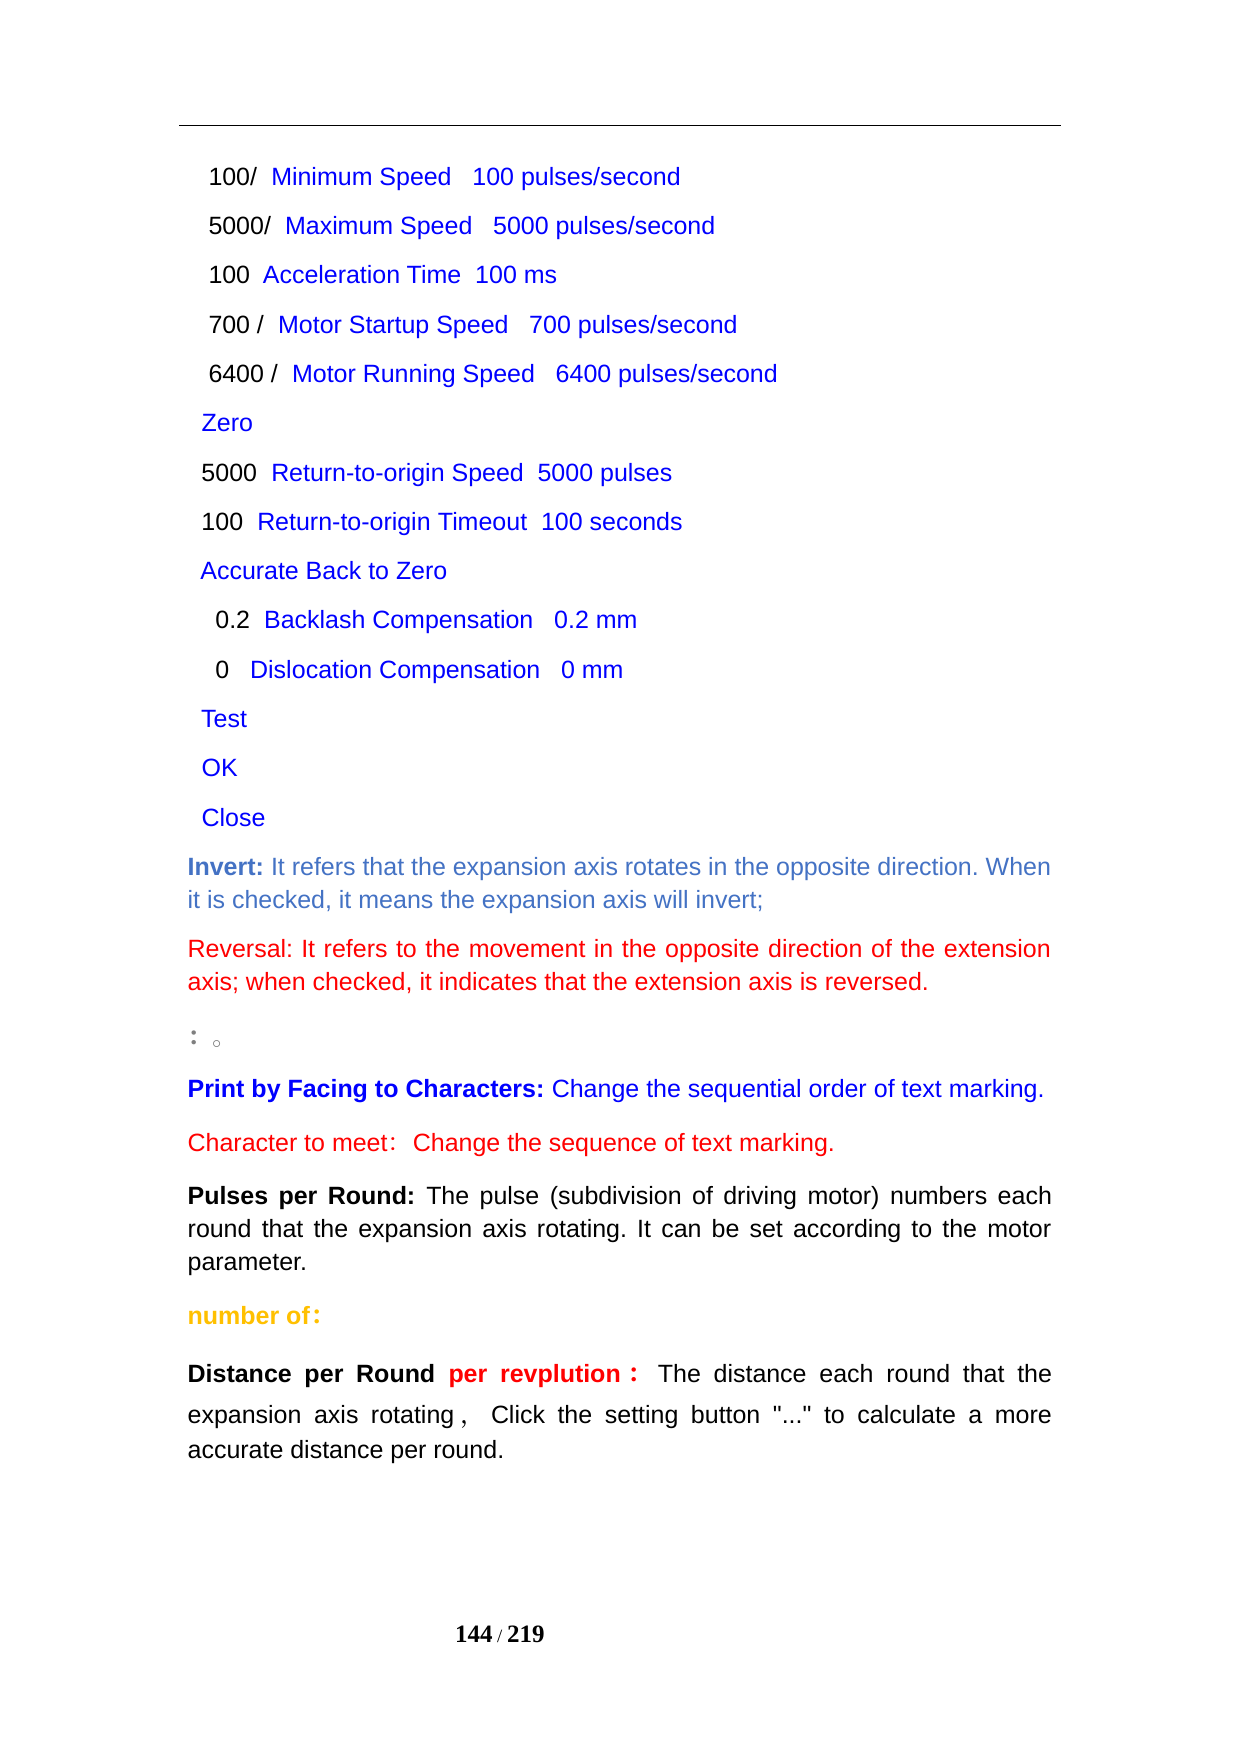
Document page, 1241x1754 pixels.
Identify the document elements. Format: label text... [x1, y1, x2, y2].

text Reversal: It refers to the movement in the opposite direction of the extension axis; when checked, it indicates that the extension axis is reversed. [187, 934, 1053, 996]
text 0 Dislocation Compensation 0 mm [187, 655, 1053, 683]
text Character to meet：Change the sequence of text marking. [187, 1123, 1053, 1159]
text 5000 Return-to-origin Speed 5000 pulses [187, 458, 1053, 486]
text Print by Facing to Characters: Change the sequential order of text marking. [187, 1074, 1053, 1103]
text Close [187, 802, 1053, 831]
text Pulses per Round: The pulse (subdivision of driving motor) numbers each round that the expansion axis rotating. It can be set according to the motor parameter. [187, 1181, 1053, 1275]
text 100 Return-to-origin Timeout 100 seconds [187, 507, 1053, 536]
text Test [187, 704, 1053, 733]
text Accurate Back to Zero [187, 556, 1053, 585]
text Zero [187, 408, 1053, 437]
text ：。 [187, 1016, 1053, 1052]
text 100 Acceleration Time 100 ms [187, 261, 1053, 289]
text number of： [187, 1296, 1053, 1332]
text Distance per Round per revplution：The distance each round that the expansion axis rotating，Click the setting button "..." to calculate a more accurate distance per round. [187, 1353, 1053, 1464]
text 100/ Minimum Speed 100 pulses/second [187, 162, 1053, 191]
text Invert: It refers that the expansion axis rotates in the opposite direction. When it is checked, it means the expansion axis will invert; [187, 852, 1053, 913]
text 0.2 Backlash Compensation 0.2 mm [187, 605, 1053, 634]
text 700 / Motor Startup Speed 700 pulses/second [187, 310, 1053, 338]
text 6400 / Motor Running Speed 6400 pulses/second [187, 359, 1053, 388]
text OK [187, 753, 1053, 782]
text 5000/ Maximum Speed 5000 pulses/second [187, 211, 1053, 240]
